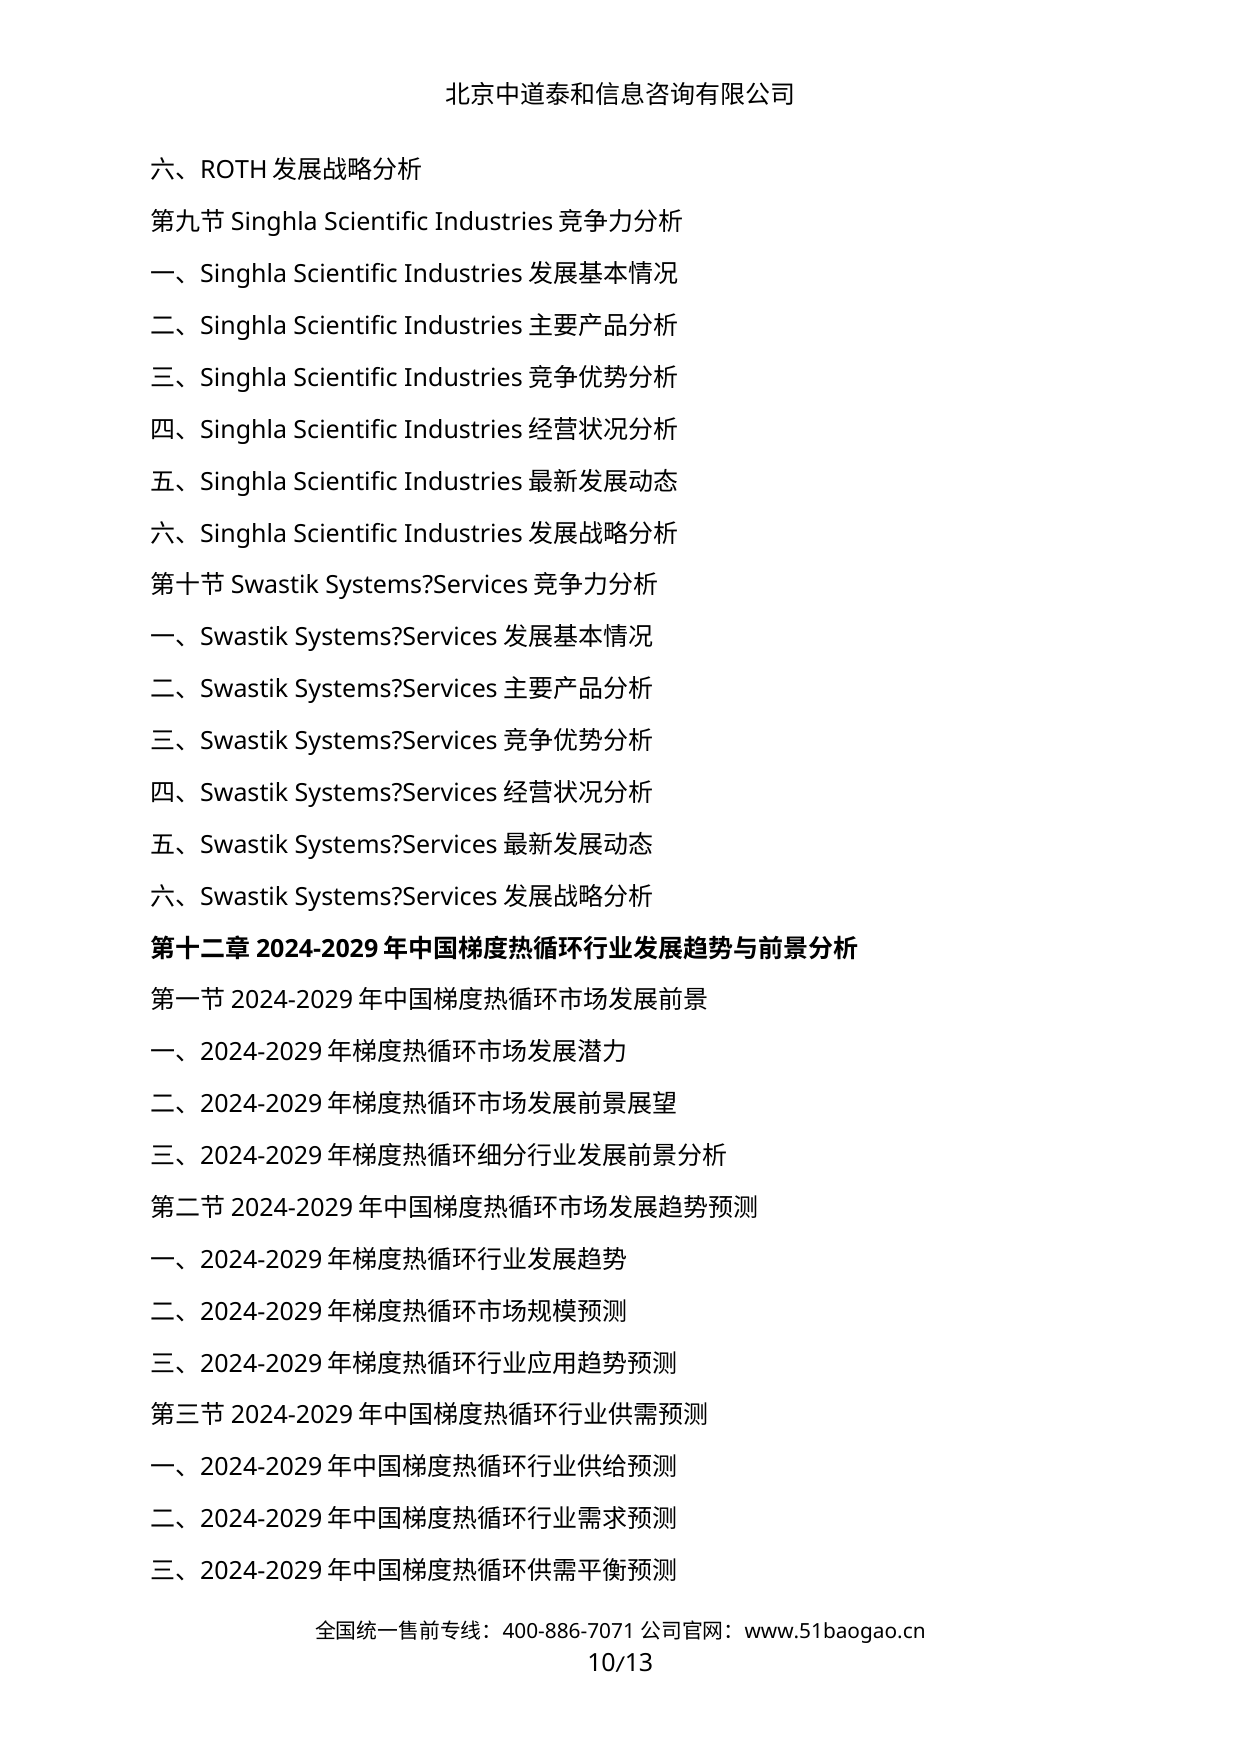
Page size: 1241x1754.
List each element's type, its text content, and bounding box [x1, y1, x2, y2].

text 六、ROTH发展战略分析 [150, 150, 1090, 186]
text 二、2024-2029年中国梯度热循环行业需求预测 [150, 1499, 1090, 1535]
text 四、Swastik Systems?Services经营状况分析 [150, 772, 1090, 809]
text 第十二章 2024-2029年中国梯度热循环行业发展趋势与前景分析 [150, 928, 1090, 964]
text 第二节 2024-2029年中国梯度热循环市场发展趋势预测 [150, 1187, 1090, 1224]
text 第三节 2024-2029年中国梯度热循环行业供需预测 [150, 1395, 1090, 1431]
text 一、2024-2029年梯度热循环市场发展潜力 [150, 1032, 1090, 1068]
text 三、Singhla Scientific Industries竞争优势分析 [150, 357, 1090, 394]
text 一、2024-2029年中国梯度热循环行业供给预测 [150, 1447, 1090, 1483]
text 三、Swastik Systems?Services竞争优势分析 [150, 721, 1090, 757]
text 二、Swastik Systems?Services主要产品分析 [150, 669, 1090, 705]
text 二、2024-2029年梯度热循环市场规模预测 [150, 1291, 1090, 1327]
text 第一节 2024-2029年中国梯度热循环市场发展前景 [150, 980, 1090, 1016]
text 一、Swastik Systems?Services发展基本情况 [150, 617, 1090, 653]
text 一、Singhla Scientific Industries发展基本情况 [150, 254, 1090, 290]
text 第九节 Singhla Scientific Industries竞争力分析 [150, 202, 1090, 238]
text 六、Singhla Scientific Industries发展战略分析 [150, 513, 1090, 549]
text 六、Swastik Systems?Services发展战略分析 [150, 876, 1090, 912]
text 三、2024-2029年梯度热循环行业应用趋势预测 [150, 1343, 1090, 1379]
text 三、2024-2029年梯度热循环细分行业发展前景分析 [150, 1136, 1090, 1172]
text 二、2024-2029年梯度热循环市场发展前景展望 [150, 1084, 1090, 1120]
text 第十节 Swastik Systems?Services竞争力分析 [150, 565, 1090, 601]
text 五、Singhla Scientific Industries最新发展动态 [150, 461, 1090, 497]
text 五、Swastik Systems?Services最新发展动态 [150, 824, 1090, 861]
text 四、Singhla Scientific Industries经营状况分析 [150, 409, 1090, 446]
text 二、Singhla Scientific Industries主要产品分析 [150, 306, 1090, 342]
text 一、2024-2029年梯度热循环行业发展趋势 [150, 1239, 1090, 1276]
text 三、2024-2029年中国梯度热循环供需平衡预测 [150, 1551, 1090, 1587]
